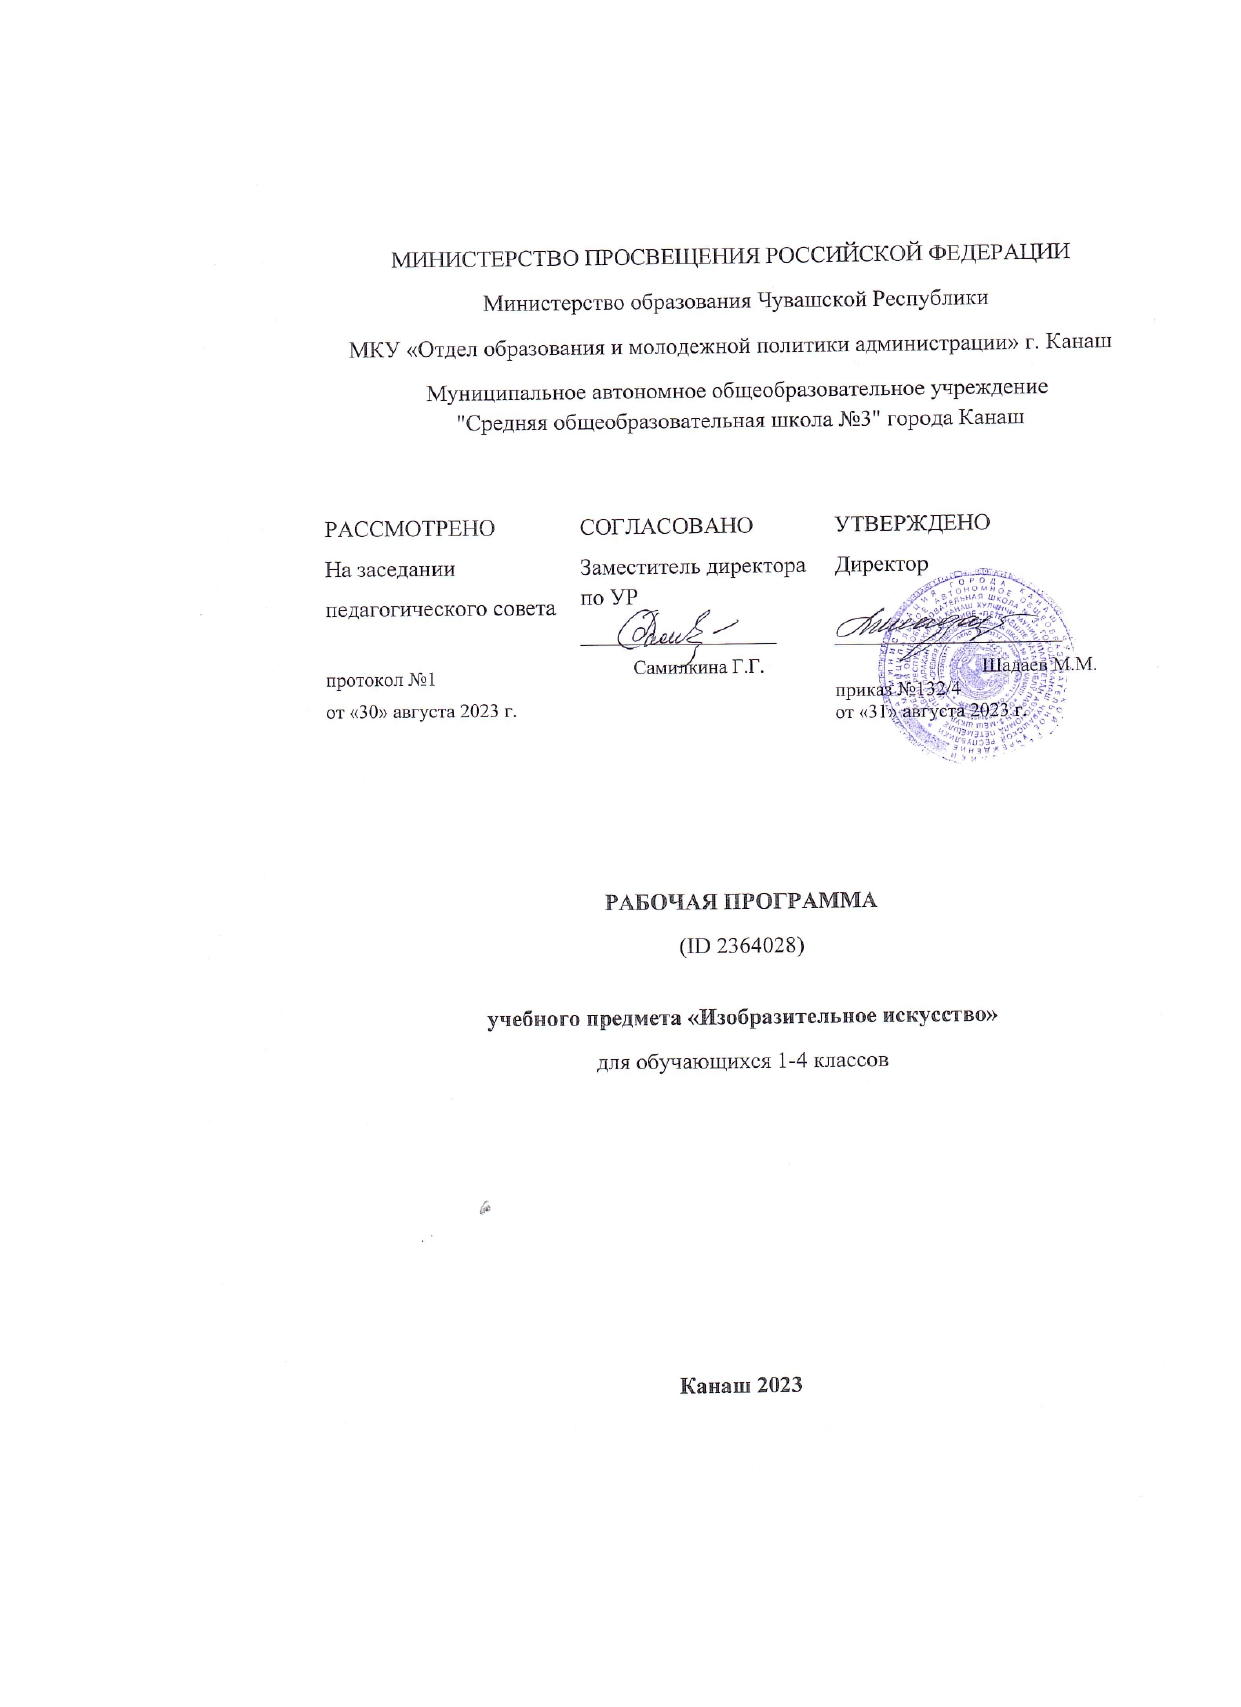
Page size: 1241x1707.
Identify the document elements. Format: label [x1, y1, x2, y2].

picture [189, 118, 1165, 1497]
